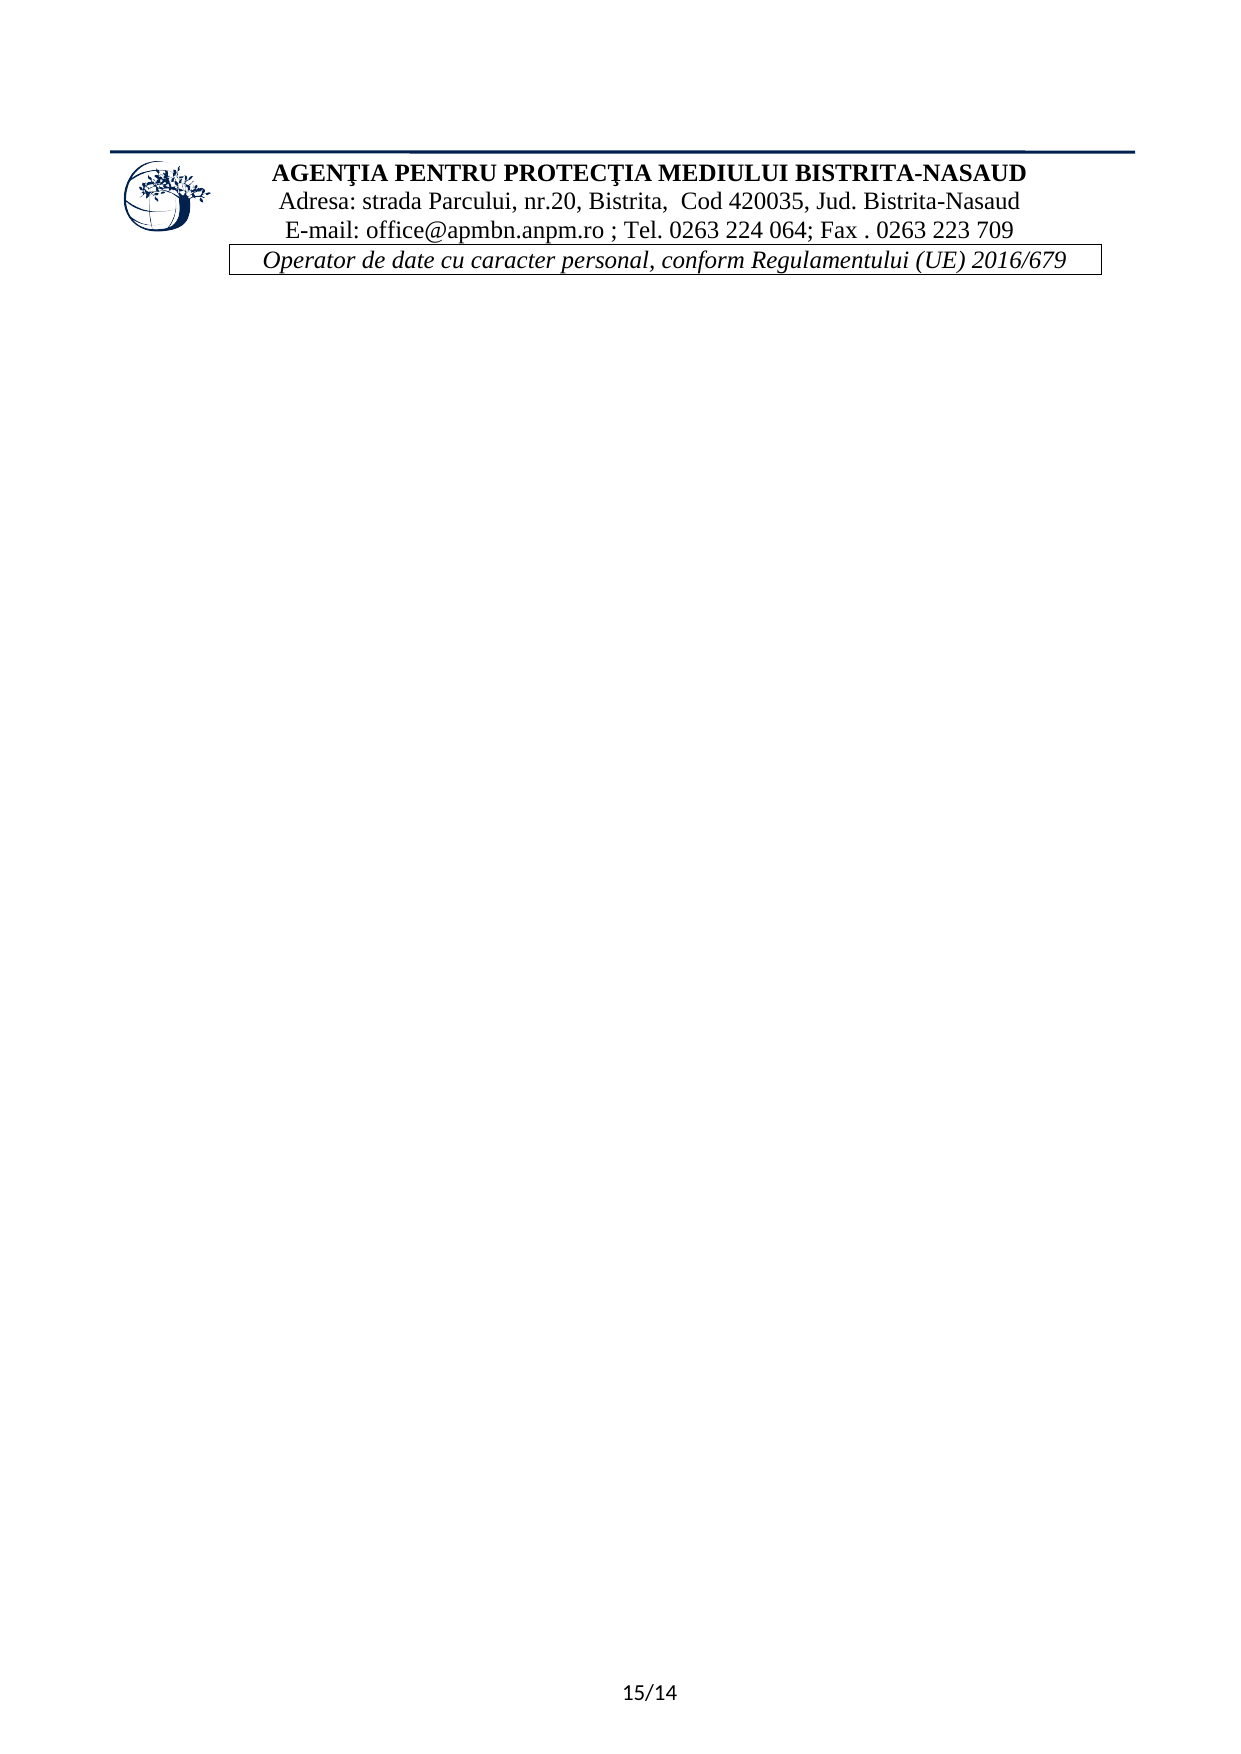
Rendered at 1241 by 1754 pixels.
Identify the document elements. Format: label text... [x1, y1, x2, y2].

text E-mail: office@apmbn.anpm.ro ; Tel. 0263 224 064; Fax . 0263 223 709 [133, 215, 1165, 244]
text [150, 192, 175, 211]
table_header Operator de date cu caracter personal, conform Regulamentului (UE) 2016/679 [230, 245, 1101, 274]
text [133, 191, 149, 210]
text AGENŢIA PENTRU PROTECŢIA MEDIULUI BISTRITA-NASAUD [133, 158, 1165, 186]
text Adresa: strada Parcului, nr.20, Bistrita, Cod 420035, Jud. Bistrita-Nasaud [190, 186, 1165, 215]
